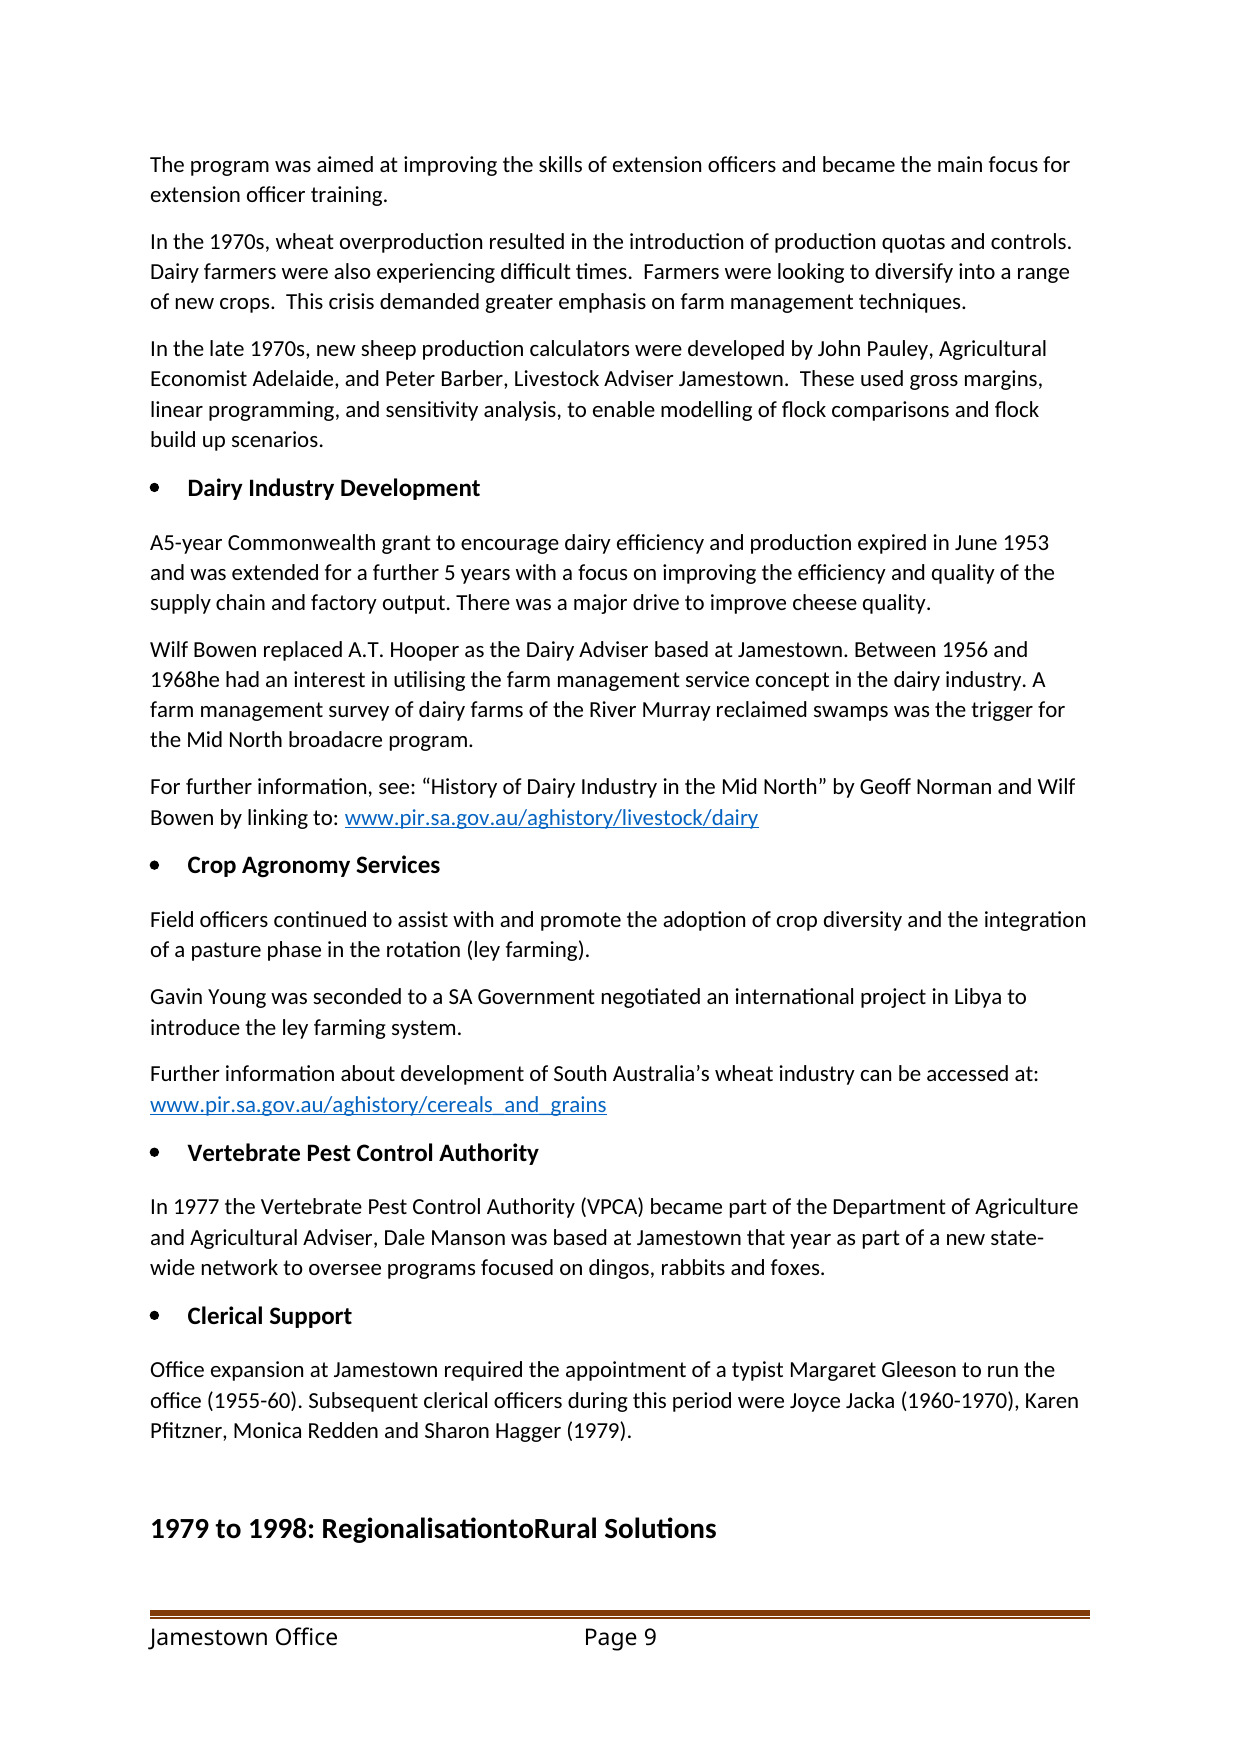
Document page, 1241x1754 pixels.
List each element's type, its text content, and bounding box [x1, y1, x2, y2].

text In 1977 the Vertebrate Pest Control Authority (VPCA) became part of the Department of Agriculture and Agricultural Adviser, Dale Manson was based at Jamestown that year as part of a new state-wide network to oversee programs focused on dingos, rabbits and foxes. [150, 1192, 1090, 1281]
list Crop Agronomy Services [150, 849, 1090, 880]
text Further information about development of South Australia’s wheat industry can be accessed at: www.pir.sa.gov.au/aghistory/cereals_and_grains [150, 1059, 1090, 1118]
text In the late 1970s, new sheep production calculators were developed by John Pauley, Agricultural Economist Adelaide, and Peter Barber, Livestock Adviser Jamestown. These used gross margins, linear programming, and sensitivity analysis, to enable modelling of flock comparisons and flock build up scenarios. [150, 334, 1090, 453]
text For further information, see: “History of Dairy Industry in the Mid North” by Geoff Norman and Wilf Bowen by linking to: www.pir.sa.gov.au/aghistory/livestock/dairy [150, 772, 1090, 831]
list Dairy Industry Development [150, 472, 1090, 502]
text Field officers continued to assist with and promote the adoption of crop diversity and the integration of a pasture phase in the rotation (ley farming). [150, 905, 1090, 964]
text A5-year Commonwealth grant to encourage dairy efficiency and production expired in June 1953 and was extended for a further 5 years with a focus on improving the efficiency and quality of the supply chain and factory output. There was a major drive to improve cheese quality. [150, 528, 1090, 616]
text The program was aimed at improving the skills of extension officers and became the main focus for extension officer training. [150, 150, 1090, 208]
list Vertebrate Pest Control Authority [150, 1137, 1090, 1167]
text Wilf Bowen replaced A.T. Hooper as the Dairy Adviser based at Jamestown. Between 1956 and 1968he had an interest in utilising the farm management service concept in the dairy industry. A farm management survey of dairy farms of the River Murray reclaimed swamps was the trigger for the Mid North broadacre program. [150, 635, 1090, 754]
text Office expansion at Jamestown required the appointment of a typist Margaret Gleeson to run the office (1955-60). Subsequent clerical officers during this period were Joyce Jacka (1960-1970), Karen Pfitzner, Monica Redden and Sharon Hagger (1979). [150, 1356, 1090, 1444]
text 1979 to 1998: RegionalisationtoRural Solutions [150, 1510, 1090, 1545]
list Clerical Support [150, 1300, 1090, 1330]
text Gavin Young was seconded to a SA Government negotiated an international project in Libya to introduce the ley farming system. [150, 982, 1090, 1041]
text In the 1970s, wheat overproduction resulted in the introduction of production quotas and controls. Dairy farmers were also experiencing difficult times. Farmers were looking to diversify into a range of new crops. This crisis demanded greater emphasis on farm management techniques. [150, 227, 1090, 316]
